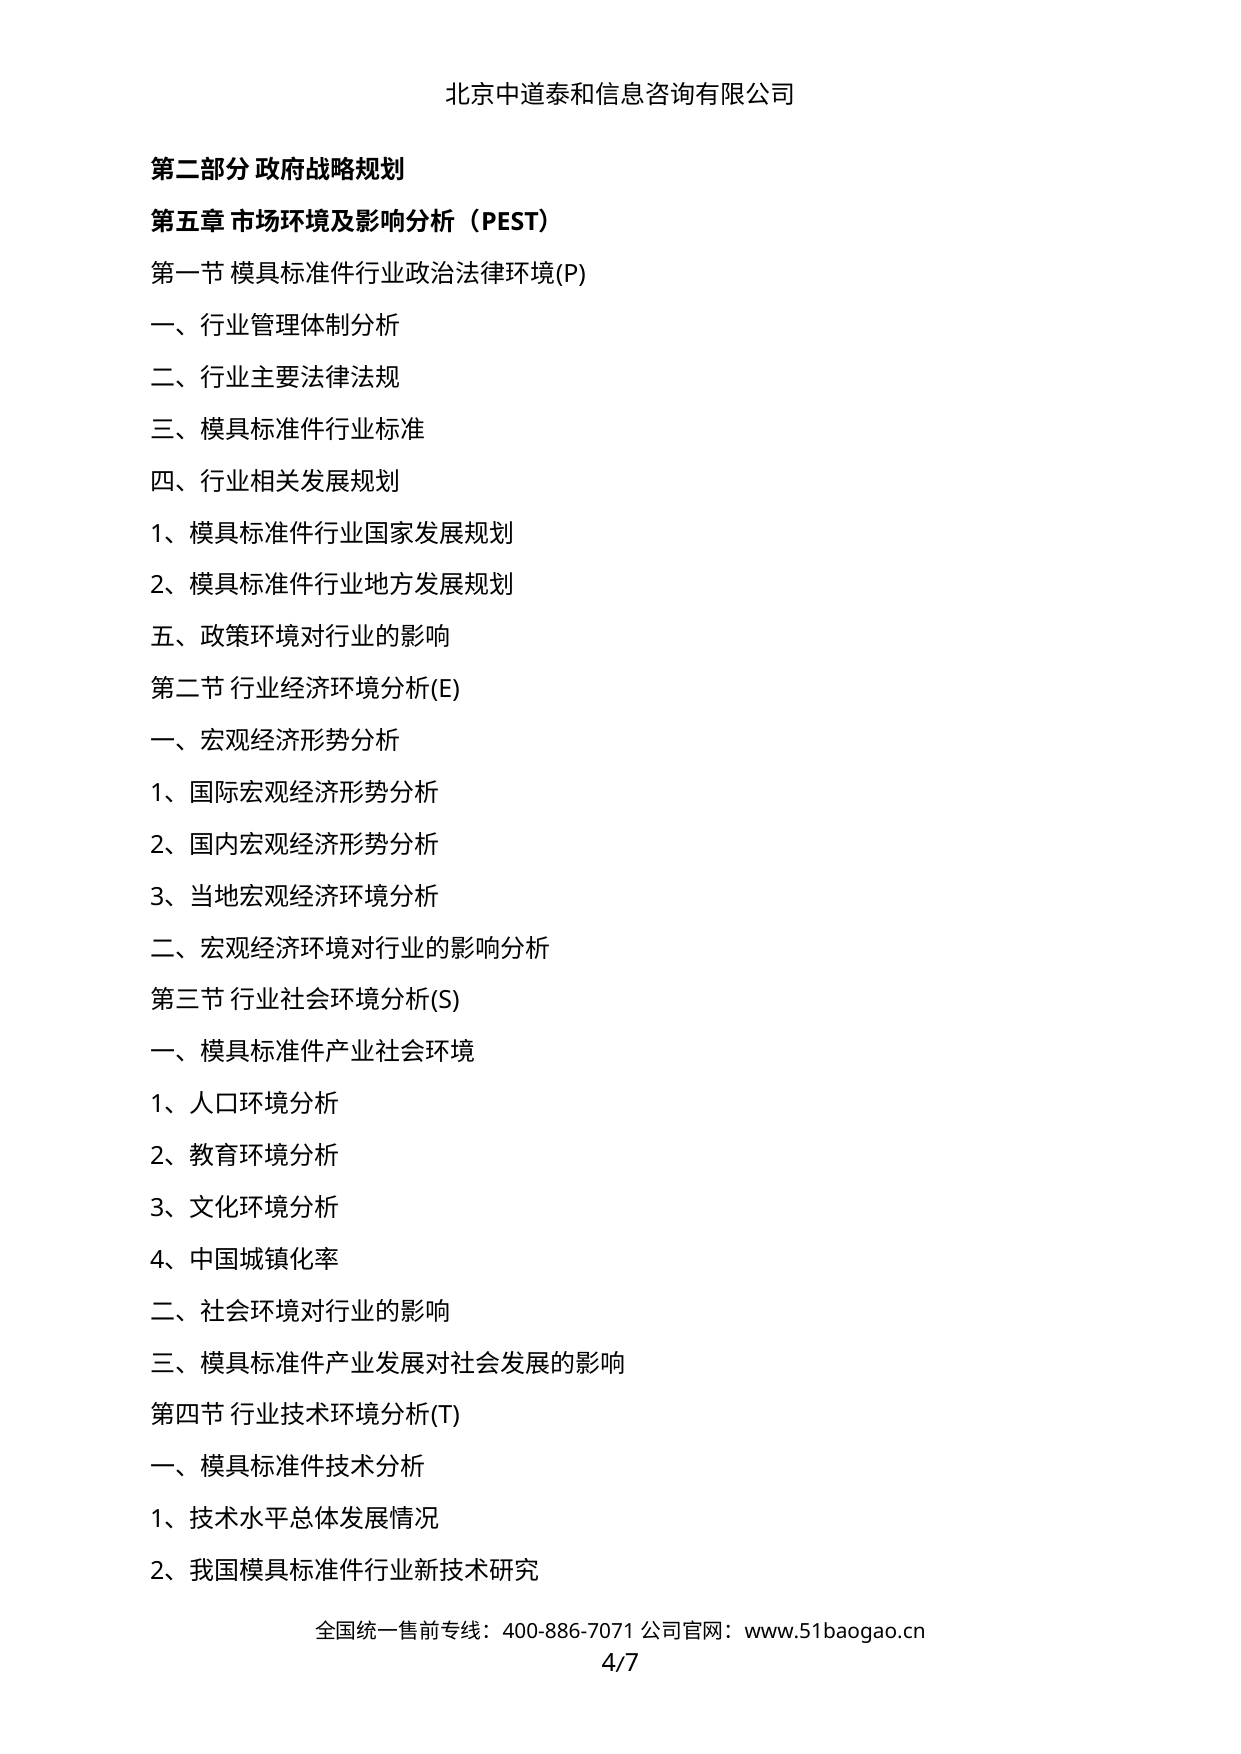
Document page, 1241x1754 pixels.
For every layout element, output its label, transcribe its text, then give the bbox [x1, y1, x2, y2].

text 2、我国模具标准件行业新技术研究 [150, 1551, 1090, 1587]
text 第二部分 政府战略规划 [150, 150, 1090, 186]
text 二、社会环境对行业的影响 [150, 1291, 1090, 1327]
text 一、行业管理体制分析 [150, 306, 1090, 342]
text 1、国际宏观经济形势分析 [150, 772, 1090, 809]
text 一、模具标准件技术分析 [150, 1447, 1090, 1483]
text 2、国内宏观经济形势分析 [150, 824, 1090, 861]
text 一、模具标准件产业社会环境 [150, 1032, 1090, 1068]
text 二、宏观经济环境对行业的影响分析 [150, 928, 1090, 964]
text 4、中国城镇化率 [150, 1239, 1090, 1276]
text 第三节 行业社会环境分析(S) [150, 980, 1090, 1016]
text 2、教育环境分析 [150, 1136, 1090, 1172]
text 一、宏观经济形势分析 [150, 721, 1090, 757]
text 1、模具标准件行业国家发展规划 [150, 513, 1090, 549]
text 3、当地宏观经济环境分析 [150, 876, 1090, 912]
text 1、人口环境分析 [150, 1084, 1090, 1120]
text 四、行业相关发展规划 [150, 461, 1090, 497]
text 3、文化环境分析 [150, 1187, 1090, 1224]
text 第一节 模具标准件行业政治法律环境(P) [150, 254, 1090, 290]
text 第二节 行业经济环境分析(E) [150, 669, 1090, 705]
text 三、模具标准件产业发展对社会发展的影响 [150, 1343, 1090, 1379]
text 第四节 行业技术环境分析(T) [150, 1395, 1090, 1431]
text 2、模具标准件行业地方发展规划 [150, 565, 1090, 601]
text 五、政策环境对行业的影响 [150, 617, 1090, 653]
text 1、技术水平总体发展情况 [150, 1499, 1090, 1535]
text 第五章 市场环境及影响分析（PEST） [150, 202, 1090, 238]
text 二、行业主要法律法规 [150, 357, 1090, 394]
text 三、模具标准件行业标准 [150, 409, 1090, 446]
